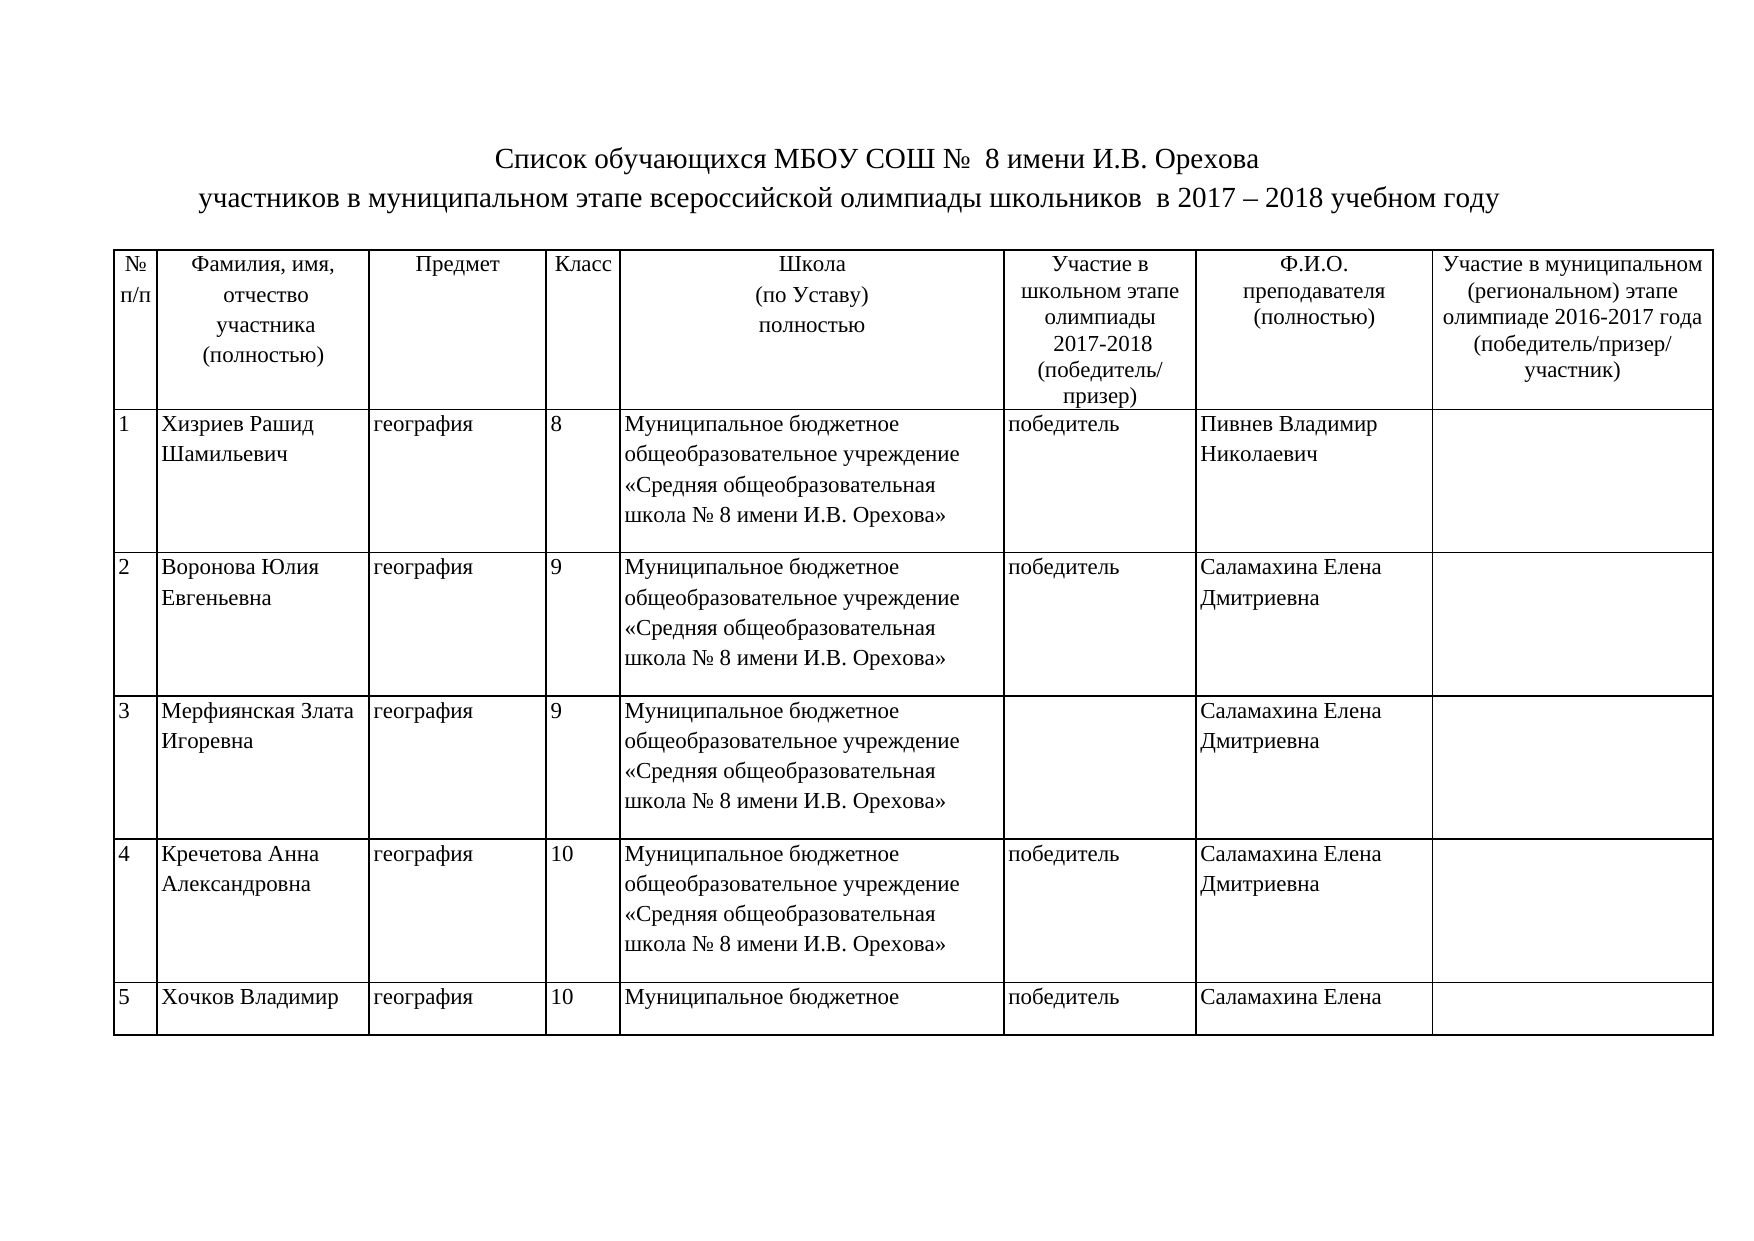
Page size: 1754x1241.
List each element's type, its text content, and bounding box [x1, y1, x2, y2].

table_cell Мерфиянская Злата Игоревна [158, 697, 368, 838]
table_cell география [370, 983, 545, 1034]
table_cell 10 [547, 840, 619, 982]
table_header Школа (по Уставу) полностью [621, 251, 1003, 409]
table_header Класс [547, 251, 619, 409]
table_cell победитель [1005, 840, 1195, 982]
table_cell география [370, 697, 545, 838]
table_cell география [370, 410, 545, 552]
table_cell [1433, 840, 1712, 982]
table_cell Пивнев Владимир Николаевич [1197, 410, 1432, 552]
table_cell победитель [1005, 983, 1195, 1034]
table_cell 5 [115, 983, 156, 1034]
table_header № п/п [115, 251, 156, 409]
table_cell Муниципальное бюджетное общеобразовательное учреждение «Средняя общеобразовательная школа № 8 имени И.В. Орехова» [621, 553, 1003, 695]
table_cell Кречетова Анна Александровна [158, 840, 368, 982]
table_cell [1197, 983, 1432, 1034]
table_cell [1433, 983, 1712, 1034]
table_cell [1433, 553, 1712, 695]
table_cell победитель [1005, 553, 1195, 695]
table_cell 10 [547, 983, 619, 1034]
table_cell 3 [115, 697, 156, 838]
table_cell победитель [1005, 410, 1195, 552]
text участников в муниципальном этапе всероссийской олимпиады школьников в 2017 – 2018 учебном году [118, 180, 1580, 214]
table_cell география [370, 553, 545, 695]
table_header Участие в муниципальном (региональном) этапе олимпиаде 2016-2017 года (победитель/призер/ участник) [1433, 251, 1712, 409]
table_cell 4 [115, 840, 156, 982]
table_cell 8 [547, 410, 619, 552]
table_header Предмет [370, 251, 545, 409]
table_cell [158, 983, 368, 1034]
table_cell 1 [115, 410, 156, 552]
table_cell 2 [115, 553, 156, 695]
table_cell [621, 983, 1003, 1034]
table_cell [1433, 697, 1712, 838]
table_cell Муниципальное бюджетное общеобразовательное учреждение «Средняя общеобразовательная школа № 8 имени И.В. Орехова» [621, 840, 1003, 982]
table_cell Воронова Юлия Евгеньевна [158, 553, 368, 695]
table_header Фамилия, имя, отчество участника (полностью) [158, 251, 368, 409]
table_cell Саламахина Елена Дмитриевна [1197, 697, 1432, 838]
table_cell [1005, 697, 1195, 838]
table_cell 9 [547, 697, 619, 838]
table_cell Хизриев Рашид Шамильевич [158, 410, 368, 552]
table_cell география [370, 840, 545, 982]
text Список обучающихся МБОУ СОШ № 8 имени И.В. Орехова [118, 142, 1636, 175]
table_header Ф.И.О. преподавателя (полностью) [1197, 251, 1432, 409]
table_cell Муниципальное бюджетное общеобразовательное учреждение «Средняя общеобразовательная школа № 8 имени И.В. Орехова» [621, 697, 1003, 838]
table_cell Саламахина Елена Дмитриевна [1197, 840, 1432, 982]
table_cell Муниципальное бюджетное общеобразовательное учреждение «Средняя общеобразовательная школа № 8 имени И.В. Орехова» [621, 410, 1003, 552]
table_cell 9 [547, 553, 619, 695]
table_cell Саламахина Елена Дмитриевна [1197, 553, 1432, 695]
table_cell [1433, 410, 1712, 552]
